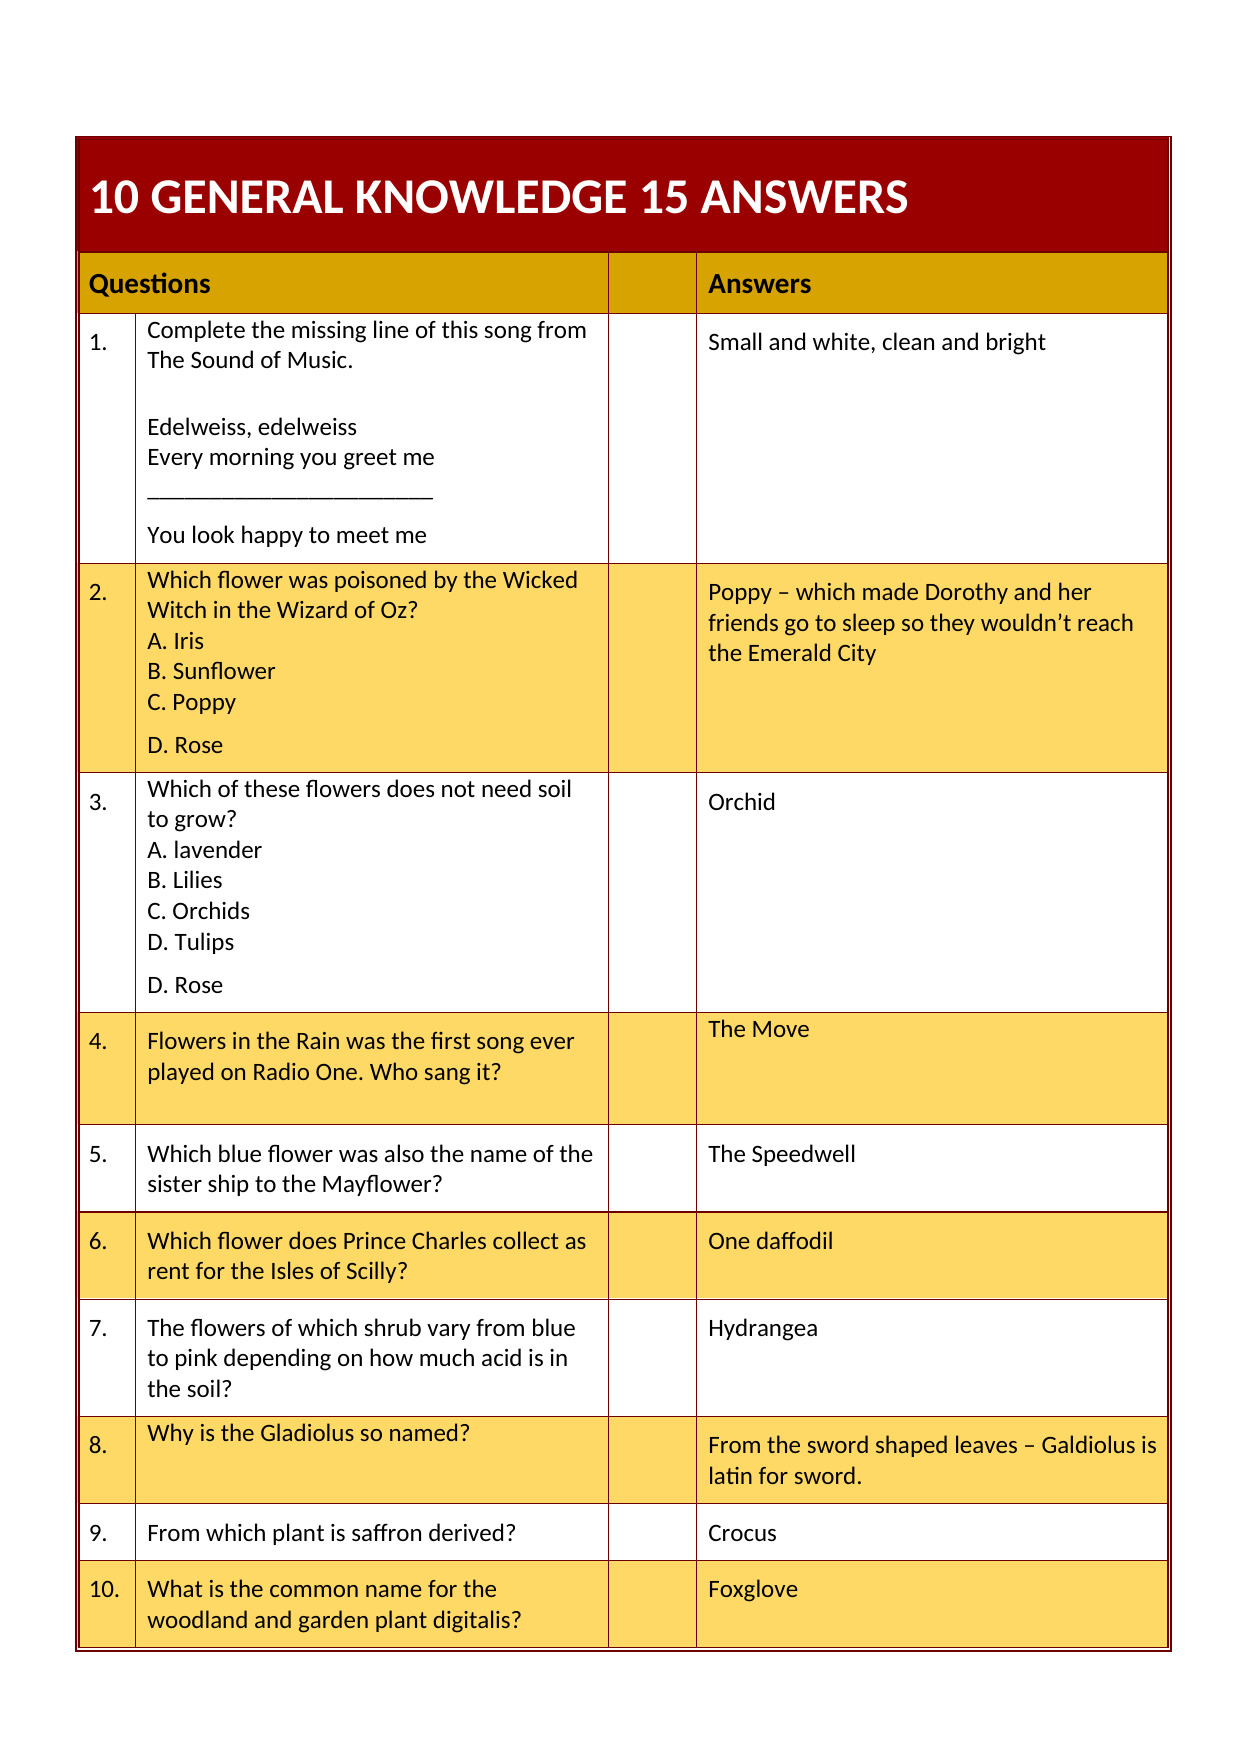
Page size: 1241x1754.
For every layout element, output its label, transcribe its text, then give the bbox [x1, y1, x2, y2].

table_cell [609, 1504, 696, 1560]
table_cell From the sword shaped leaves – Galdiolus is latin for sword. [697, 1417, 1167, 1503]
table_cell 5. [80, 1125, 135, 1211]
table_cell Answers [697, 253, 1167, 313]
table_cell [609, 1013, 696, 1124]
table_cell Crocus [697, 1504, 1167, 1560]
table_cell Small and white, clean and bright [697, 314, 1167, 563]
table_cell 4. [80, 1013, 135, 1124]
table_cell Hydrangea [697, 1300, 1167, 1416]
table_cell 9. [80, 1504, 135, 1560]
table_cell Orchid [697, 773, 1167, 1012]
table_cell 8. [80, 1417, 135, 1503]
table_cell Complete the missing line of this song from The Sound of Music. Edelweiss, edelweiss Every morning you greet me _______________________ You look happy to meet me [136, 314, 608, 563]
table_cell Which flower was poisoned by the Wicked Witch in the Wizard of Oz? A. Iris B. Sunflower C. Poppy D. Rose [136, 564, 608, 772]
table_cell The Move [697, 1013, 1167, 1124]
table_cell [609, 564, 696, 772]
table_cell One daffodil [697, 1213, 1167, 1298]
table_cell [609, 1561, 696, 1647]
table_cell [609, 1417, 696, 1503]
table_cell [609, 1300, 696, 1416]
table_cell Foxglove [697, 1561, 1167, 1647]
table_cell [609, 1213, 696, 1298]
table_cell 2. [80, 564, 135, 772]
table_cell Questions [80, 253, 608, 313]
table_cell [609, 1125, 696, 1211]
table_cell Which flower does Prince Charles collect as rent for the Isles of Scilly? [136, 1213, 608, 1298]
table_cell Poppy – which made Dorothy and her friends go to sleep so they wouldn’t reach the Emerald City [697, 564, 1167, 772]
table_cell [609, 253, 696, 313]
table_cell [609, 314, 696, 563]
table_cell Why is the Gladiolus so named? [136, 1417, 608, 1503]
table_cell What is the common name for the woodland and garden plant digitalis? [136, 1561, 608, 1647]
table_cell From which plant is saffron derived? [136, 1504, 608, 1560]
table_header 10 GENERAL KNOWLEDGE 15 ANSWERS [80, 140, 1167, 251]
table_cell The flowers of which shrub vary from blue to pink depending on how much acid is in the soil? [136, 1300, 608, 1416]
table_cell The Speedwell [697, 1125, 1167, 1211]
table_cell [609, 773, 696, 1012]
table_cell 3. [80, 773, 135, 1012]
table_cell Which blue flower was also the name of the sister ship to the Mayflower? [136, 1125, 608, 1211]
table_cell 7. [80, 1300, 135, 1416]
table_cell Flowers in the Rain was the first song ever played on Radio One. Who sang it? [136, 1013, 608, 1124]
table_cell 10. [80, 1561, 135, 1647]
table_cell 1. [80, 314, 135, 563]
table_cell Which of these flowers does not need soil to grow? A. lavender B. Lilies C. Orchids D. Tulips D. Rose [136, 773, 608, 1012]
table_cell 6. [80, 1213, 135, 1298]
